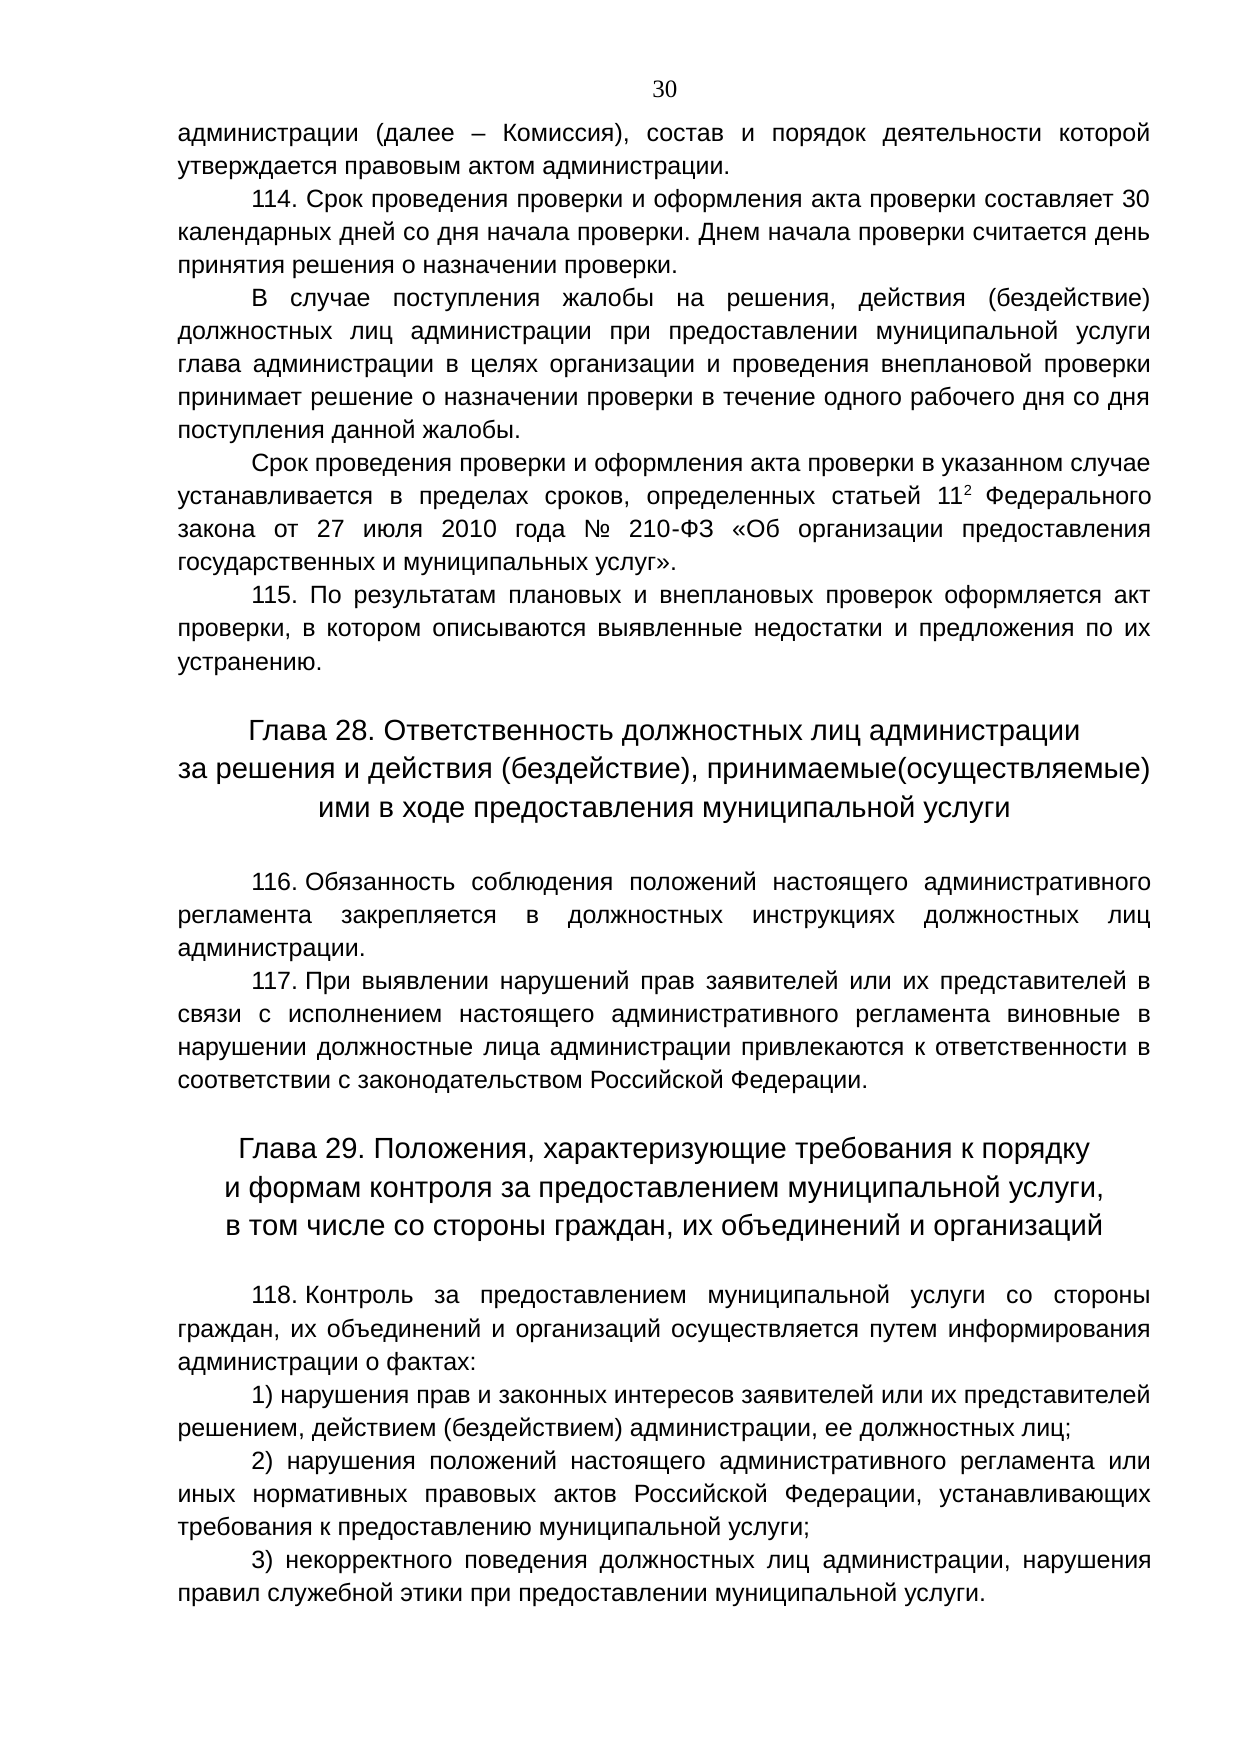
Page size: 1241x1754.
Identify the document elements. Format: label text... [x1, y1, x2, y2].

text 1) нарушения прав и законных интересов заявителей или их представителей решением, действием (бездействием) администрации, ее должностных лиц; [177, 1379, 1152, 1441]
text Глава 29. Положения, характеризующие требования к порядку и формам контроля за предоставлением муниципальной услуги, в том числе со стороны граждан, их объединений и организаций [177, 1131, 1152, 1242]
text 114. Срок проведения проверки и оформления акта проверки составляет 30 календарных дней со дня начала проверки. Днем начала проверки считается день принятия решения о назначении проверки. [177, 184, 1152, 279]
text 3) некорректного поведения должностных лиц администрации, нарушения правил служебной этики при предоставлении муниципальной услуги. [177, 1545, 1152, 1606]
text В случае поступления жалобы на решения, действия (бездействие) должностных лиц администрации при предоставлении муниципальной услуги глава администрации в целях организации и проведения внеплановой проверки принимает решение о назначении проверки в течение одного рабочего дня со дня поступления данной жалобы. [177, 283, 1152, 444]
text 117. При выявлении нарушений прав заявителей или их представителей в связи с исполнением настоящего административного регламента виновные в нарушении должностные лица администрации привлекаются к ответственности в соответствии с законодательством Российской Федерации. [177, 966, 1152, 1093]
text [177, 118, 1152, 180]
text Срок проведения проверки и оформления акта проверки в указанном случае устанавливается в пределах сроков, определенных статьей 112 Федерального закона от 27 июля 2010 года № 210-ФЗ «Об организации предоставления государственных и муниципальных услуг». [177, 448, 1152, 576]
text 116. Обязанность соблюдения положений настоящего административного регламента закрепляется в должностных инструкциях должностных лиц администрации. [177, 867, 1152, 961]
text 2) нарушения положений настоящего административного регламента или иных нормативных правовых актов Российской Федерации, устанавливающих требования к предоставлению муниципальной услуги; [177, 1446, 1152, 1540]
text Глава 28. Ответственность должностных лиц администрации за решения и действия (бездействие), принимаемые(осуществляемые) ими в ходе предоставления муниципальной услуги [177, 712, 1152, 823]
text 118. Контроль за предоставлением муниципальной услуги со стороны граждан, их объединений и организаций осуществляется путем информирования администрации о фактах: [177, 1281, 1152, 1375]
text 115. По результатам плановых и внеплановых проверок оформляется акт проверки, в котором описываются выявленные недостатки и предложения по их устранению. [177, 580, 1152, 675]
